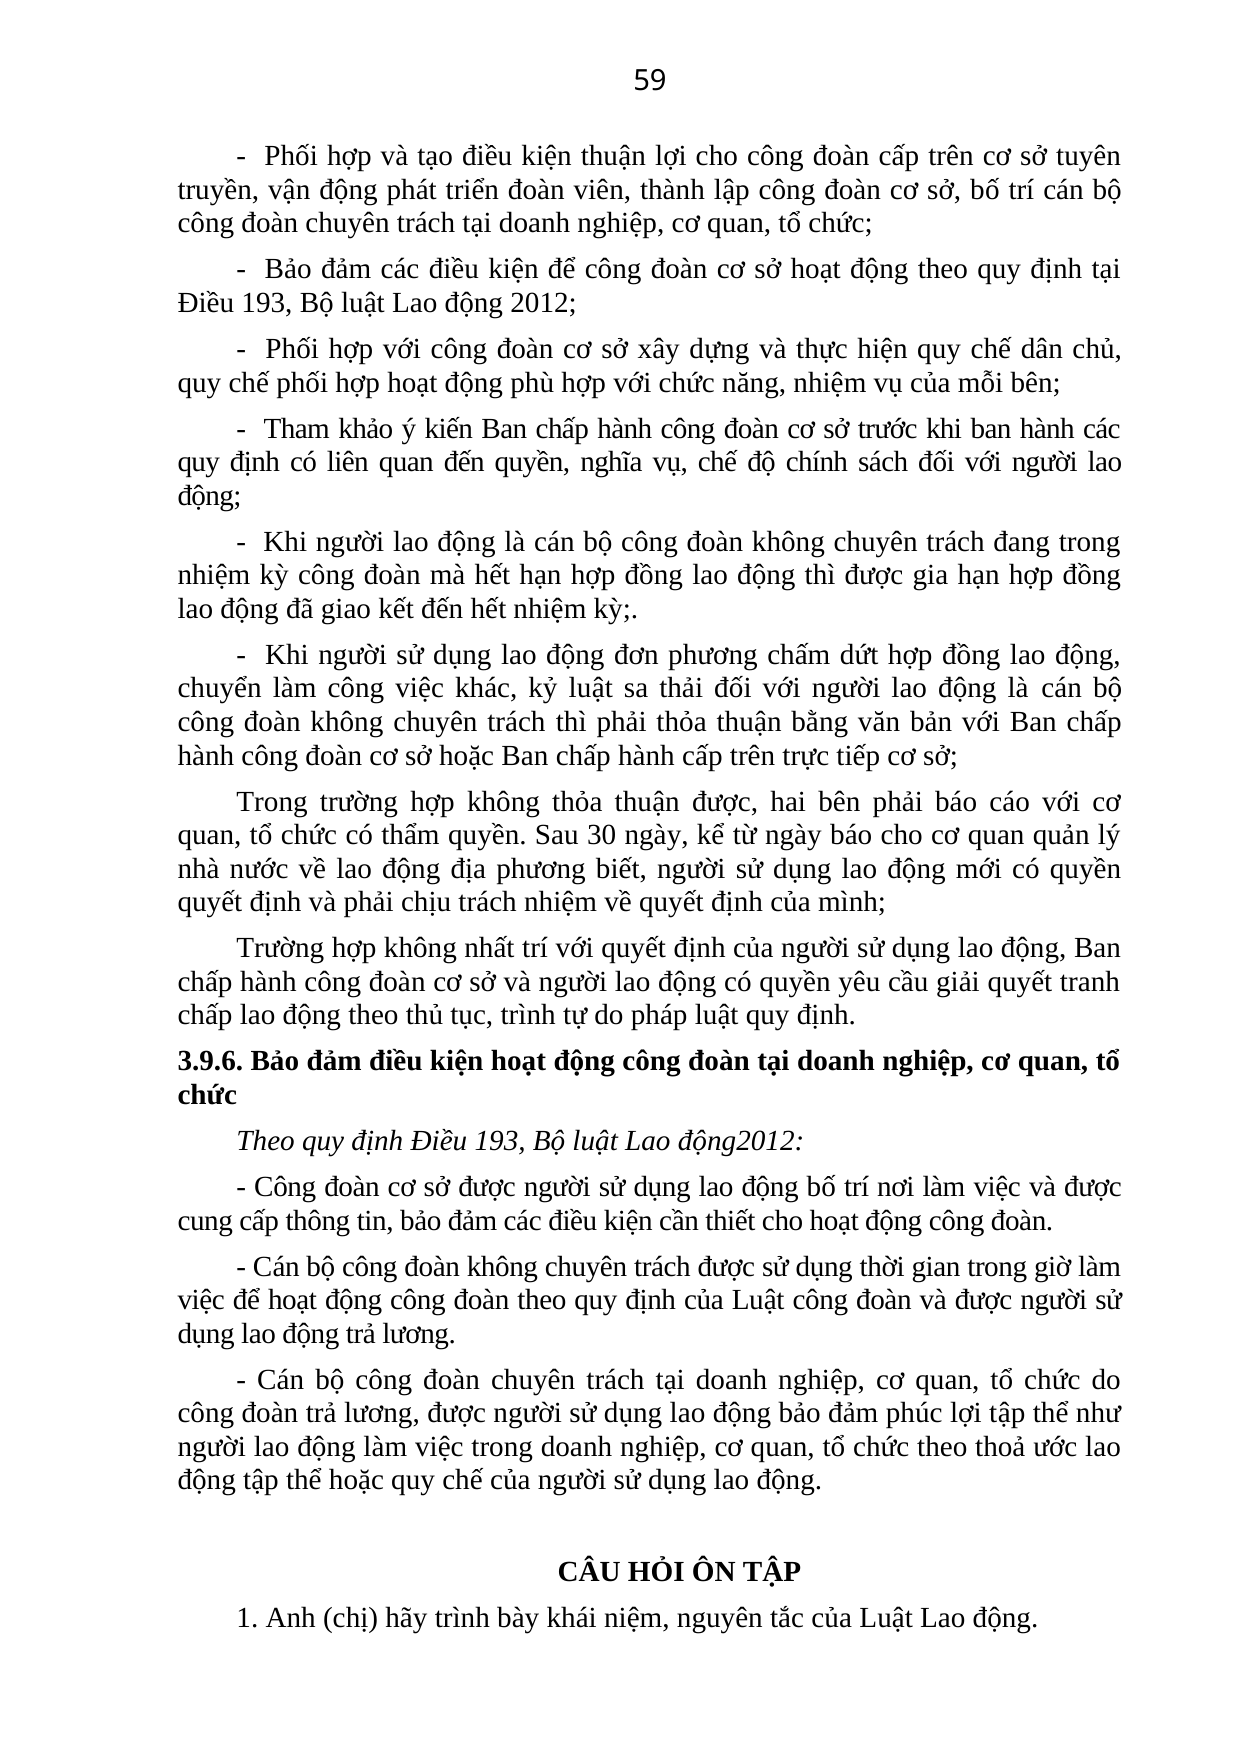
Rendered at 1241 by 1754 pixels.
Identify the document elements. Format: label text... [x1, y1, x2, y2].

subtitle 3.9.6. Bảo đảm điều kiện hoạt động công đoàn tại doanh nghiệp, cơ quan, tổ chức [177, 1043, 1122, 1111]
text - Tham khảo ý kiến Ban chấp hành công đoàn cơ sở trước khi ban hành các quy định có liên quan đến quyền, nghĩa vụ, chế độ chính sách đối với người lao động; [177, 411, 1122, 511]
text - Phối hợp và tạo điều kiện thuận lợi cho công đoàn cấp trên cơ sở tuyên truyền, vận động phát triển đoàn viên, thành lập công đoàn cơ sở, bố trí cán bộ công đoàn chuyên trách tại doanh nghiệp, cơ quan, tổ chức; [177, 138, 1122, 239]
text - Khi người lao động là cán bộ công đoàn không chuyên trách đang trong nhiệm kỳ công đoàn mà hết hạn hợp đồng lao động thì được gia hạn hợp đồng lao động đã giao kết đến hết nhiệm kỳ;. [177, 524, 1122, 624]
text Trường hợp không nhất trí với quyết định của người sử dụng lao động, Ban chấp hành công đoàn cơ sở và người lao động có quyền yêu cầu giải quyết tranh chấp lao động theo thủ tục, trình tự do pháp luật quy định. [177, 930, 1122, 1031]
text Trong trường hợp không thỏa thuận được, hai bên phải báo cáo với cơ quan, tổ chức có thẩm quyền. Sau 30 ngày, kể từ ngày báo cho cơ quan quản lý nhà nước về lao động địa phương biết, người sử dụng lao động mới có quyền quyết định và phải chịu trách nhiệm về quyết định của mình; [177, 784, 1122, 918]
text - Cán bộ công đoàn chuyên trách tại doanh nghiệp, cơ quan, tổ chức do công đoàn trả lương, được người sử dụng lao động bảo đảm phúc lợi tập thể như người lao động làm việc trong doanh nghiệp, cơ quan, tổ chức theo thoả ước lao động tập thể hoặc quy chế của người sử dụng lao động. [177, 1362, 1122, 1496]
text CÂU HỎI ÔN TẬP [177, 1554, 1122, 1588]
text - Phối hợp với công đoàn cơ sở xây dựng và thực hiện quy chế dân chủ, quy chế phối hợp hoạt động phù hợp với chức năng, nhiệm vụ của mỗi bên; [177, 331, 1122, 398]
text - Khi người sử dụng lao động đơn phương chấm dứt hợp đồng lao động, chuyển làm công việc khác, kỷ luật sa thải đối với người lao động là cán bộ công đoàn không chuyên trách thì phải thỏa thuận bằng văn bản với Ban chấp hành công đoàn cơ sở hoặc Ban chấp hành cấp trên trực tiếp cơ sở; [177, 637, 1122, 771]
text - Cán bộ công đoàn không chuyên trách được sử dụng thời gian trong giờ làm việc để hoạt động công đoàn theo quy định của Luật công đoàn và được người sử dụng lao động trả lương. [177, 1249, 1122, 1349]
text Theo quy định Điều 193, Bộ luật Lao động2012: [177, 1123, 1122, 1157]
text - Công đoàn cơ sở được người sử dụng lao động bố trí nơi làm việc và được cung cấp thông tin, bảo đảm các điều kiện cần thiết cho hoạt động công đoàn. [177, 1169, 1122, 1236]
text 1. Anh (chị) hãy trình bày khái niệm, nguyên tắc của Luật Lao động. [177, 1601, 1122, 1634]
text - Bảo đảm các điều kiện để công đoàn cơ sở hoạt động theo quy định tại Điều 193, Bộ luật Lao động 2012; [177, 252, 1122, 319]
